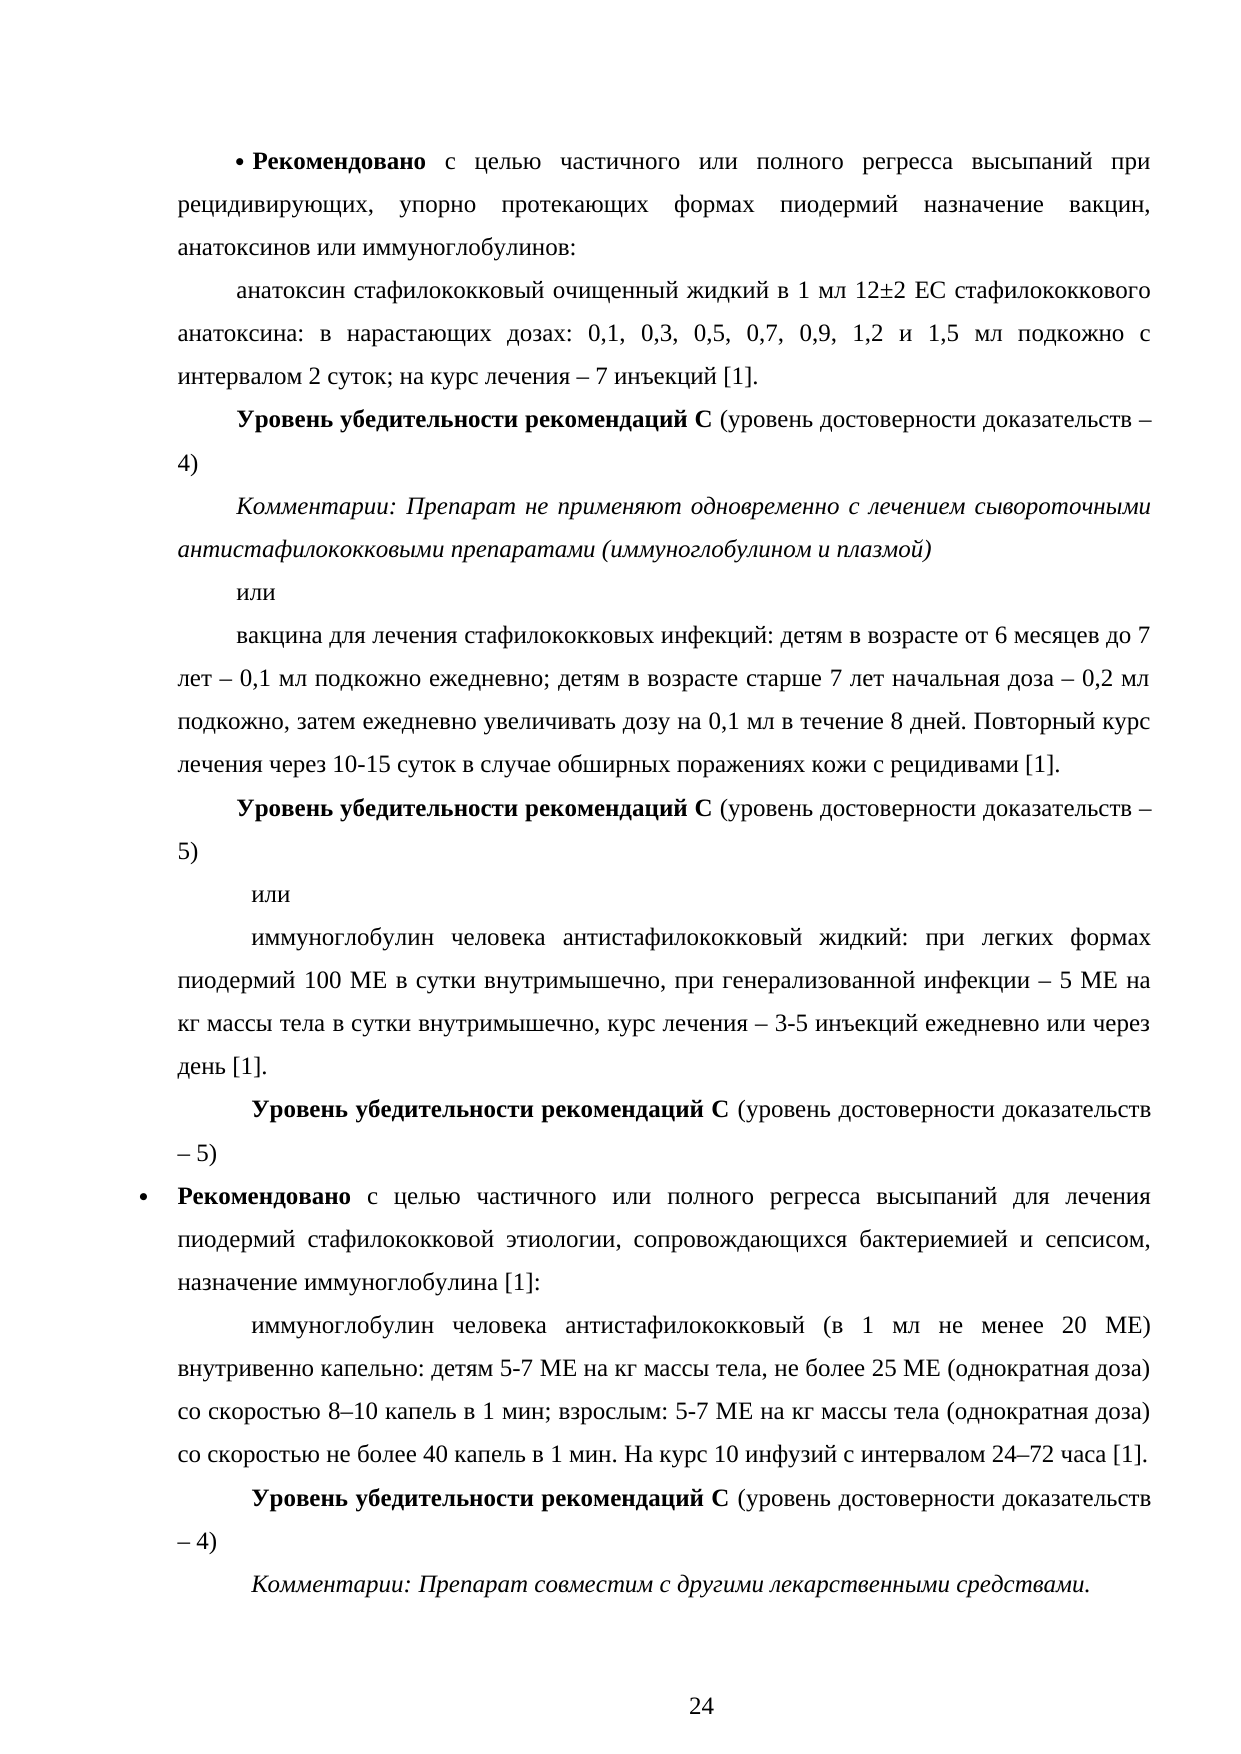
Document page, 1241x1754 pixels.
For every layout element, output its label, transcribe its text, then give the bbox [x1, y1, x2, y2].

text Уровень убедительности рекомендаций С (уровень достоверности доказательств – 5) [177, 1094, 1152, 1166]
text вакцина для лечения стафилококковых инфекций: детям в возрасте от 6 месяцев до 7 лет – 0,1 мл подкожно ежедневно; детям в возрасте старше 7 лет начальная доза – 0,2 мл подкожно, затем ежедневно увеличивать дозу на 0,1 мл в течение 8 дней. Повторный курс лечения через 10-15 суток в случае обширных поражениях кожи с рецидивами [1]. [177, 620, 1152, 778]
text иммуноглобулин человека антистафилококковый жидкий: при легких формах пиодермий 100 МЕ в сутки внутримышечно, при генерализованной инфекции – 5 МЕ на кг массы тела в сутки внутримышечно, курс лечения – 3-5 инъекций ежедневно или через день [1]. [177, 922, 1152, 1080]
text или [177, 577, 1152, 606]
text или [177, 879, 1152, 908]
list Рекомендовано с целью частичного или полного регресса высыпаний для лечения пиодермий стафилококковой этиологии, сопровождающихся бактериемией и сепсисом, назначение иммуноглобулина [1]: [140, 1181, 1152, 1296]
text иммуноглобулин человека антистафилококковый (в 1 мл не менее 20 МЕ) внутривенно капельно: детям 5-7 МЕ на кг массы тела, не более 25 МЕ (однократная доза) со скоростью 8–10 капель в 1 мин; взрослым: 5-7 МЕ на кг массы тела (однократная доза) со скоростью не более 40 капель в 1 мин. На курс 10 инфузий с интервалом 24–72 часа [1]. [177, 1310, 1152, 1468]
text Уровень убедительности рекомендаций С (уровень достоверности доказательств – 4) [177, 1483, 1152, 1554]
text Комментарии: Препарат не применяют одновременно с лечением сывороточными антистафилококковыми препаратами (иммуноглобулином и плазмой) [177, 491, 1152, 563]
text Уровень убедительности рекомендаций С (уровень достоверности доказательств – 5) [177, 793, 1152, 864]
list Рекомендовано с целью частичного или полного регресса высыпаний при рецидивирующих, упорно протекающих формах пиодермий назначение вакцин, анатоксинов или иммуноглобулинов: [177, 146, 1152, 261]
text Комментарии: Препарат совместим с другими лекарственными средствами. [177, 1569, 1152, 1598]
text анатоксин стафилококковый очищенный жидкий в 1 мл 12±2 ЕС стафилококкового анатоксина: в нарастающих дозах: 0,1, 0,3, 0,5, 0,7, 0,9, 1,2 и 1,5 мл подкожно с интервалом 2 суток; на курс лечения – 7 инъекций [1]. [177, 275, 1152, 390]
text Уровень убедительности рекомендаций С (уровень достоверности доказательств – 4) [177, 404, 1152, 476]
